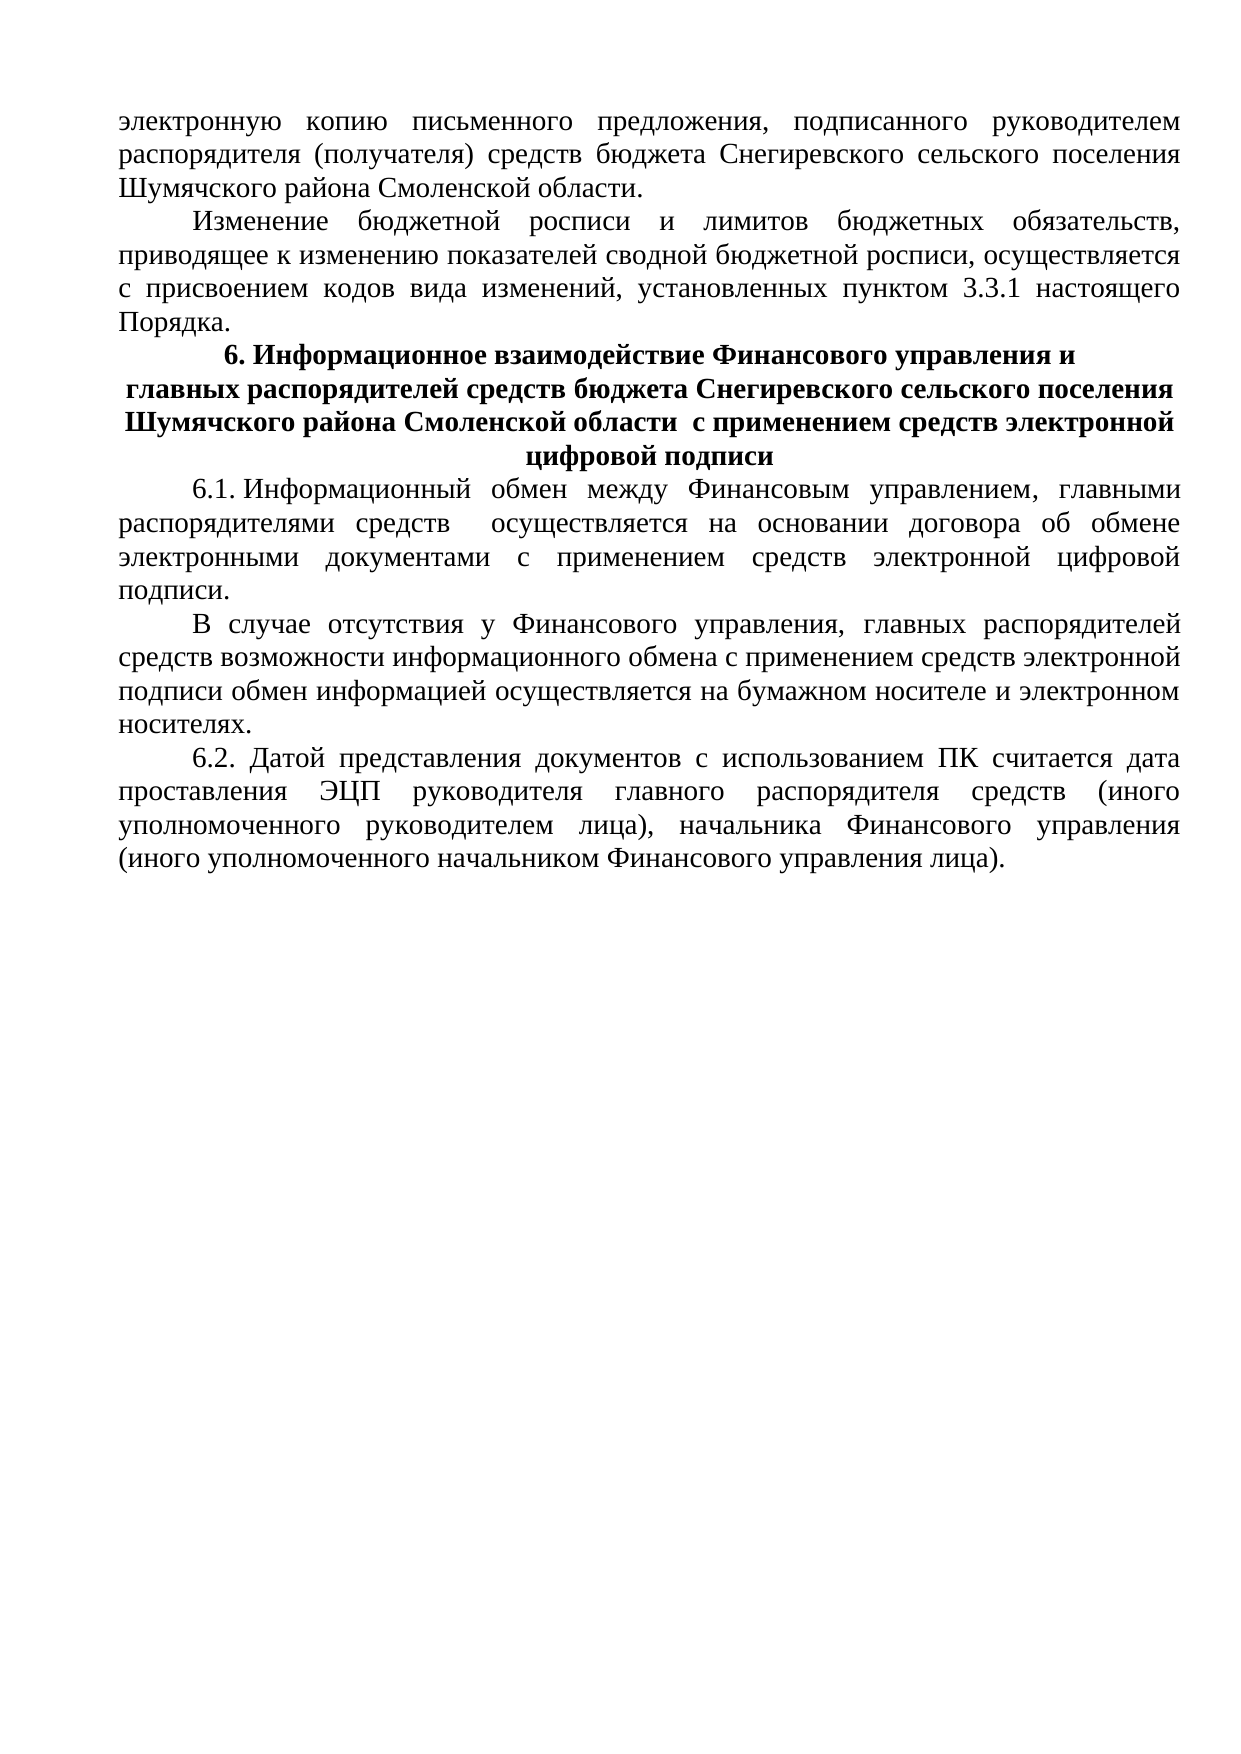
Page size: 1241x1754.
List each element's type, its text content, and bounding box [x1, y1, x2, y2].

text Изменение бюджетной росписи и лимитов бюджетных обязательств, приводящее к изменению показателей сводной бюджетной росписи, осуществляется с присвоением кодов вида изменений, установленных пунктом 3.3.1 настоящего Порядка. [118, 203, 1181, 337]
text 6.1. Информационный обмен между Финансовым управлением, главными распорядителями средств осуществляется на основании договора об обмене электронными документами с применением средств электронной цифровой подписи. [118, 472, 1181, 606]
text главных распорядителей средств бюджета Снегиревского сельского поселения Шумячского района Смоленской области с применением средств электронной цифровой подписи [118, 371, 1181, 472]
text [118, 103, 1181, 203]
text 6. Информационное взаимодействие Финансового управления и [118, 337, 1181, 371]
text 6.2. Датой представления документов с использованием ПК считается дата проставления ЭЦП руководителя главного распорядителя средств (иного уполномоченного руководителем лица), начальника Финансового управления (иного уполномоченного начальником Финансового управления лица). [118, 740, 1181, 874]
text В случае отсутствия у Финансового управления, главных распорядителей средств возможности информационного обмена с применением средств электронной подписи обмен информацией осуществляется на бумажном носителе и электронном носителях. [118, 606, 1181, 740]
